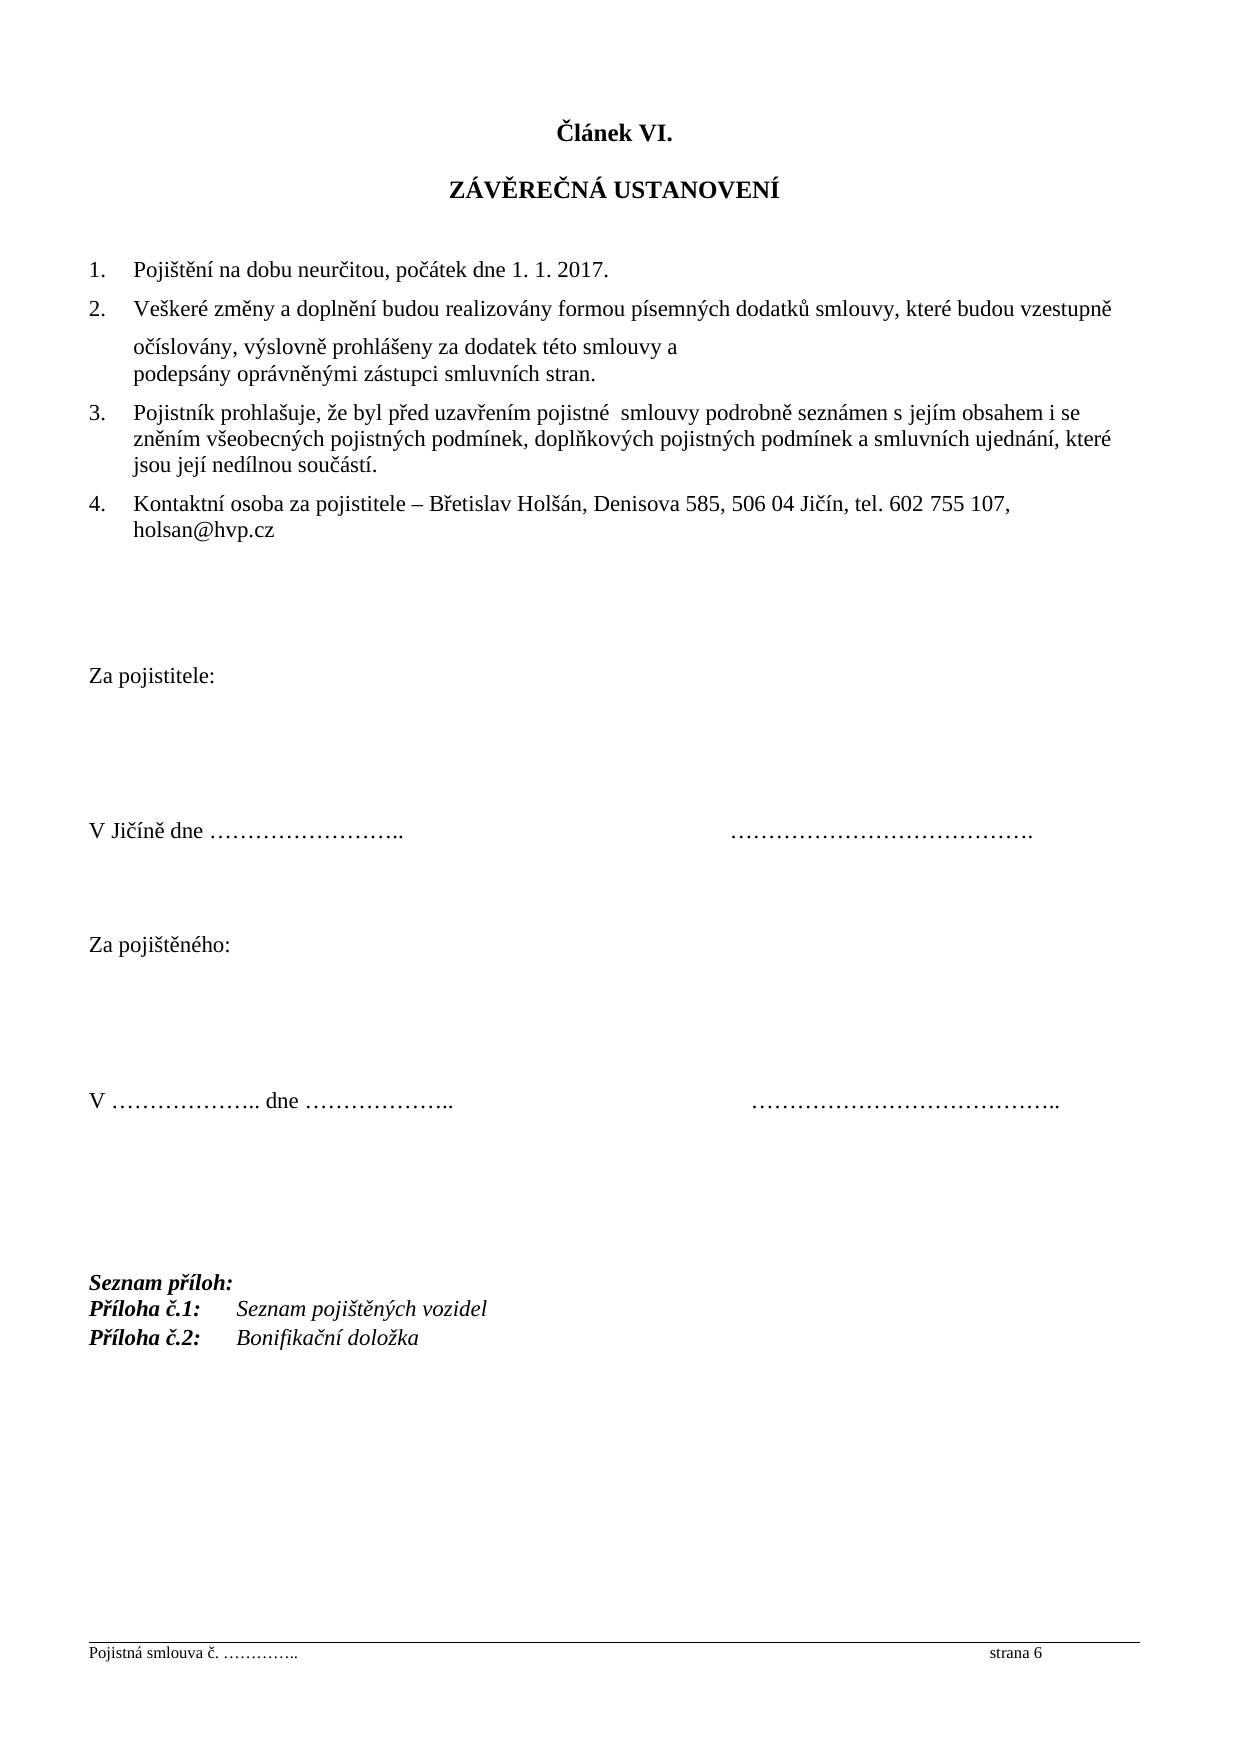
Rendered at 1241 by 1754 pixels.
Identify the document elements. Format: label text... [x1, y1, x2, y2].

text ZÁVĚREČNÁ USTANOVENÍ [89, 176, 1140, 204]
text V ……………….. dne ……………….. ………………………………….. [89, 1087, 1140, 1113]
text Seznam příloh: [89, 1269, 1140, 1295]
list Veškeré změny a doplnění budou realizovány formou písemných dodatků smlouvy, které budou vzestupně [89, 294, 1140, 321]
list Kontaktní osoba za pojistitele – Břetislav Holšán, Denisova 585, 506 04 Jičín, tel. 602 755 107, holsan@hvp.cz [89, 490, 1140, 543]
text očíslovány, výslovně prohlášeny za dodatek této smlouvy a podepsány oprávněnými zástupci smluvních stran. [133, 333, 1140, 386]
text Za pojistitele: [89, 662, 1140, 688]
text Článek VI. [89, 118, 1140, 147]
text V Jičíně dne …………………….. …………………………………. [89, 817, 1140, 844]
text Příloha č.2: Bonifikační doložka [89, 1321, 1140, 1351]
text Za pojištěného: [89, 932, 1140, 958]
text Příloha č.1: Seznam pojištěných vozidel [89, 1295, 1140, 1321]
list Pojistník prohlašuje, že byl před uzavřením pojistné smlouvy podrobně seznámen s jejím obsahem i se zněním všeobecných pojistných podmínek, doplňkových pojistných podmínek a smluvních ujednání, které jsou její nedílnou součástí. [89, 399, 1140, 478]
list Pojištění na dobu neurčitou, počátek dne 1. 1. 2017. [89, 256, 1140, 282]
